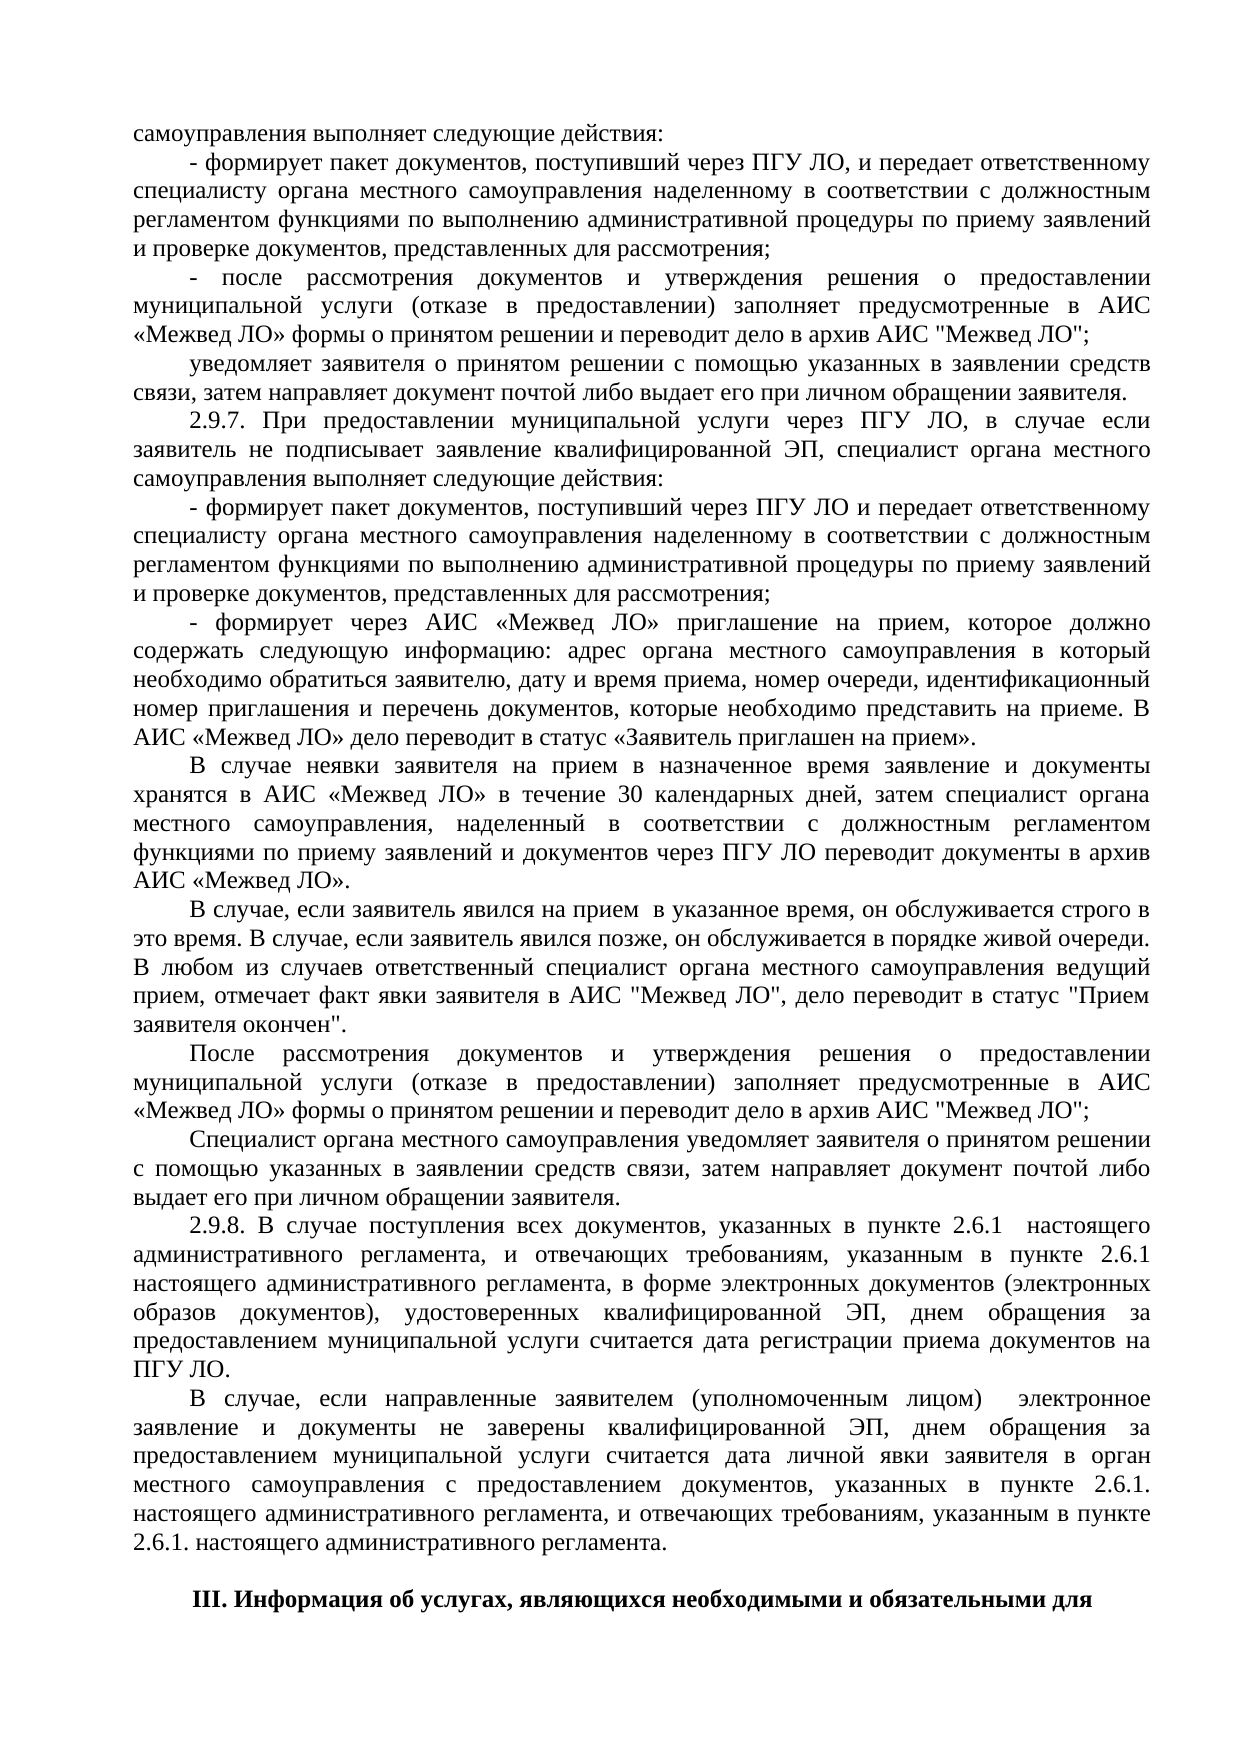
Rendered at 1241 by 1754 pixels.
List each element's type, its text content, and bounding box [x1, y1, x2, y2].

text 2.9.7. При предоставлении муниципальной услуги через ПГУ ЛО, в случае если заявитель не подписывает заявление квалифицированной ЭП, специалист органа местного самоуправления выполняет следующие действия: [133, 406, 1152, 492]
text В случае, если направленные заявителем (уполномоченным лицом) электронное заявление и документы не заверены квалифицированной ЭП, днем обращения за предоставлением муниципальной услуги считается дата личной явки заявителя в орган местного самоуправления с предоставлением документов, указанных в пункте 2.6.1. настоящего административного регламента, и отвечающих требованиям, указанным в пункте 2.6.1. настоящего административного регламента. [133, 1383, 1152, 1556]
text - формирует пакет документов, поступивший через ПГУ ЛО и передает ответственному специалисту органа местного самоуправления наделенному в соответствии с должностным регламентом функциями по выполнению административной процедуры по приему заявлений и проверке документов, представленных для рассмотрения; [133, 492, 1152, 607]
text 2.9.8. В случае поступления всех документов, указанных в пункте 2.6.1 настоящего административного регламента, и отвечающих требованиям, указанным в пункте 2.6.1 настоящего административного регламента, в форме электронных документов (электронных образов документов), удостоверенных квалифицированной ЭП, днем обращения за предоставлением муниципальной услуги считается дата регистрации приема документов на ПГУ ЛО. [133, 1211, 1152, 1383]
text - формирует через АИС «Межвед ЛО» приглашение на прием, которое должно содержать следующую информацию: адрес органа местного самоуправления в который необходимо обратиться заявителю, дату и время приема, номер очереди, идентификационный номер приглашения и перечень документов, которые необходимо представить на приеме. В АИС «Межвед ЛО» дело переводит в статус «Заявитель приглашен на прием». [133, 607, 1152, 751]
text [133, 118, 1152, 147]
text В случае, если заявитель явился на прием в указанное время, он обслуживается строго в это время. В случае, если заявитель явился позже, он обслуживается в порядке живой очереди. В любом из случаев ответственный специалист органа местного самоуправления ведущий прием, отмечает факт явки заявителя в АИС "Межвед ЛО", дело переводит в статус "Прием заявителя окончен". [133, 894, 1152, 1038]
text Специалист органа местного самоуправления уведомляет заявителя о принятом решении с помощью указанных в заявлении средств связи, затем направляет документ почтой либо выдает его при личном обращении заявителя. [133, 1124, 1152, 1211]
text уведомляет заявителя о принятом решении с помощью указанных в заявлении средств связи, затем направляет документ почтой либо выдает его при личном обращении заявителя. [133, 348, 1152, 406]
text - формирует пакет документов, поступивший через ПГУ ЛО, и передает ответственному специалисту органа местного самоуправления наделенному в соответствии с должностным регламентом функциями по выполнению административной процедуры по приему заявлений и проверке документов, представленных для рассмотрения; [133, 147, 1152, 262]
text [133, 1584, 1152, 1613]
text - после рассмотрения документов и утверждения решения о предоставлении муниципальной услуги (отказе в предоставлении) заполняет предусмотренные в АИС «Межвед ЛО» формы о принятом решении и переводит дело в архив АИС "Межвед ЛО"; [133, 262, 1152, 348]
text После рассмотрения документов и утверждения решения о предоставлении муниципальной услуги (отказе в предоставлении) заполняет предусмотренные в АИС «Межвед ЛО» формы о принятом решении и переводит дело в архив АИС "Межвед ЛО"; [133, 1038, 1152, 1124]
text В случае неявки заявителя на прием в назначенное время заявление и документы хранятся в АИС «Межвед ЛО» в течение 30 календарных дней, затем специалист органа местного самоуправления, наделенный в соответствии с должностным регламентом функциями по приему заявлений и документов через ПГУ ЛО переводит документы в архив АИС «Межвед ЛО». [133, 751, 1152, 894]
